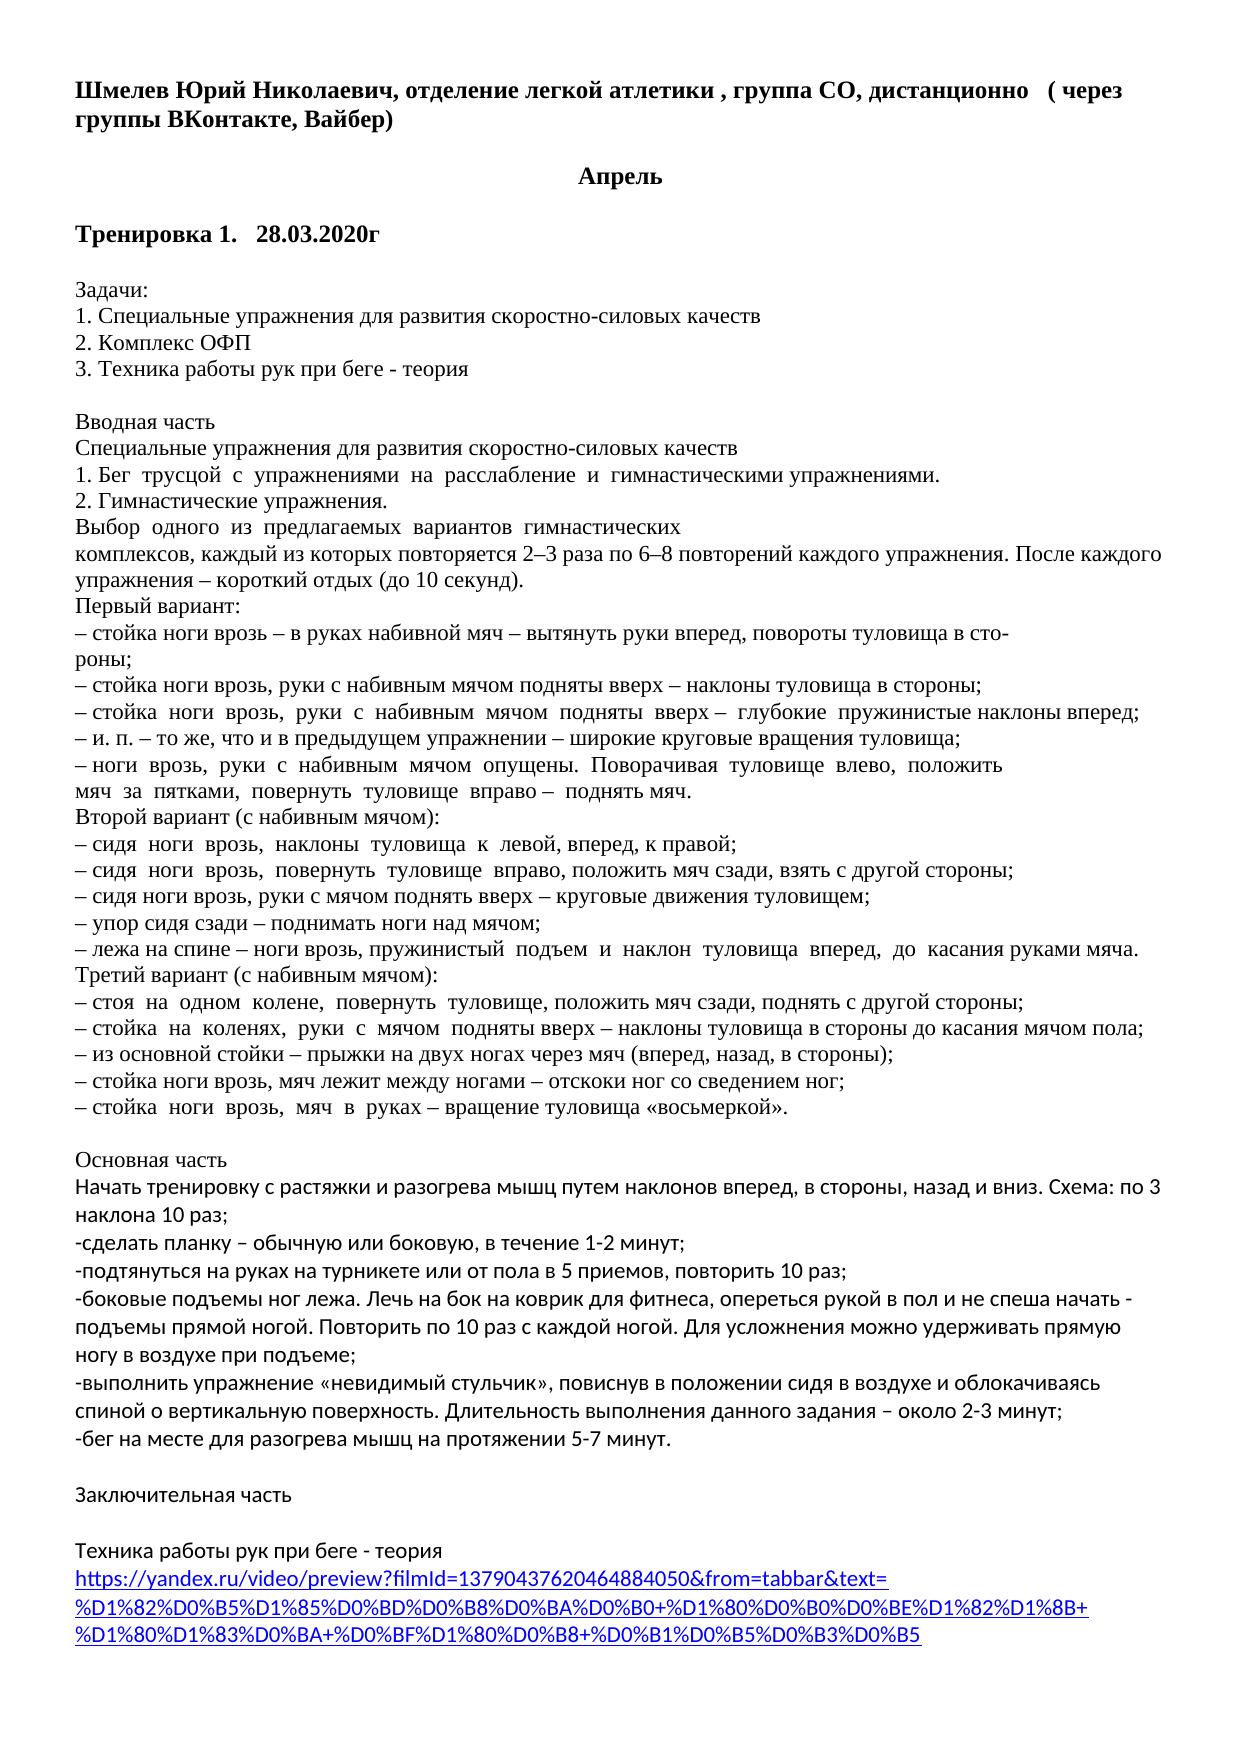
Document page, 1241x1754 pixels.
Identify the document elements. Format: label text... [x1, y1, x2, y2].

text -выполнить упражнение «невидимый стульчик», повиснув в положении сидя в воздухе и облокачиваясь спиной о вертикальную поверхность. Длительность выполнения данного задания – около 2-3 минут; [75, 1368, 1165, 1424]
text 1. Бег трусцой с упражнениями на расслабление и гимнастическими упражнениями. [75, 461, 1165, 487]
text Шмелев Юрий Николаевич, отделение легкой атлетики , группа СО, дистанционно ( через группы ВКонтакте, Вайбер) [75, 75, 1165, 132]
text Апрель [75, 161, 1165, 190]
text 1. Специальные упражнения для развития скоростно-силовых качеств [75, 303, 1165, 329]
text -подтянуться на руках на турникете или от пола в 5 приемов, повторить 10 раз; [75, 1256, 1165, 1284]
text Специальные упражнения для развития скоростно-силовых качеств [75, 434, 1165, 461]
text Тренировка 1. 28.03.2020г [75, 219, 1165, 247]
text – сидя ноги врозь, наклоны туловища к левой, вперед, к правой; [75, 830, 1165, 856]
text https://yandex.ru/video/preview?filmId=13790437620464884050&from=tabbar&text=%D1%82%D0%B5%D1%85%D0%BD%D0%B8%D0%BA%D0%B0+%D1%80%D0%B0%D0%BE%D1%82%D1%8B+%D1%80%D1%83%D0%BA+%D0%BF%D1%80%D0%B8+%D0%B1%D0%B5%D0%B3%D0%B5 [75, 1564, 1165, 1649]
text – лежа на спине – ноги врозь, пружинистый подъем и наклон туловища вперед, до касания руками мяча. [75, 935, 1165, 961]
text – стойка на коленях, руки с мячом подняты вверх – наклоны туловища в стороны до касания мячом пола; [75, 1014, 1165, 1041]
text Третий вариант (с набивным мячом): [75, 961, 1165, 988]
text 3. Техника работы рук при беге - теория [75, 355, 1165, 382]
text -бег на месте для разогрева мышц на протяжении 5-7 минут. [75, 1424, 1165, 1452]
text Задачи: [75, 276, 1165, 303]
text – стойка ноги врозь, руки с набивным мячом подняты вверх – глубокие пружинистые наклоны вперед; [75, 698, 1165, 724]
text Заключительная часть [75, 1481, 1165, 1508]
text -сделать планку – обычную или боковую, в течение 1-2 минут; [75, 1228, 1165, 1256]
text Основная часть [75, 1146, 1165, 1172]
text – стоя на одном колене, повернуть туловище, положить мяч сзади, поднять с другой стороны; [75, 988, 1165, 1014]
text роны; [75, 645, 1165, 672]
text Второй вариант (с набивным мячом): [75, 803, 1165, 830]
text – и. п. – то же, что и в предыдущем упражнении – широкие круговые вращения туловища; [75, 724, 1165, 751]
text – сидя ноги врозь, руки с мячом поднять вверх – круговые движения туловищем; [75, 882, 1165, 909]
text – ноги врозь, руки с набивным мячом опущены. Поворачивая туловище влево, положить [75, 751, 1165, 777]
text Первый вариант: [75, 592, 1165, 619]
text – сидя ноги врозь, повернуть туловище вправо, положить мяч сзади, взять с другой стороны; [75, 856, 1165, 882]
text – стойка ноги врозь – в руках набивной мяч – вытянуть руки вперед, повороты туловища в сто- [75, 619, 1165, 645]
text – из основной стойки – прыжки на двух ногах через мяч (вперед, назад, в стороны); [75, 1041, 1165, 1067]
text Техника работы рук при беге - теория [75, 1537, 1165, 1564]
text -боковые подъемы ног лежа. Лечь на бок на коврик для фитнеса, опереться рукой в пол и не спеша начать -подъемы прямой ногой. Повторить по 10 раз с каждой ногой. Для усложнения можно удерживать прямую ногу в воздухе при подъеме; [75, 1284, 1165, 1368]
text Начать тренировку с растяжки и разогрева мышц путем наклонов вперед, в стороны, назад и вниз. Схема: по 3 наклона 10 раз; [75, 1172, 1165, 1228]
text Выбор одного из предлагаемых вариантов гимнастических [75, 513, 1165, 540]
text 2. Гимнастические упражнения. [75, 487, 1165, 513]
text 2. Комплекс ОФП [75, 329, 1165, 355]
text мяч за пятками, повернуть туловище вправо – поднять мяч. [75, 777, 1165, 803]
text – упор сидя сзади – поднимать ноги над мячом; [75, 909, 1165, 935]
text комплексов, каждый из которых повторяется 2–3 раза по 6–8 повторений каждого упражнения. После каждого упражнения – короткий отдых (до 10 секунд). [75, 540, 1165, 592]
text – стойка ноги врозь, мяч лежит между ногами – отскоки ног со сведением ног; [75, 1067, 1165, 1093]
text – стойка ноги врозь, мяч в руках – вращение туловища «восьмеркой». [75, 1093, 1165, 1119]
text – стойка ноги врозь, руки с набивным мячом подняты вверх – наклоны туловища в стороны; [75, 672, 1165, 698]
text Вводная часть [75, 408, 1165, 434]
